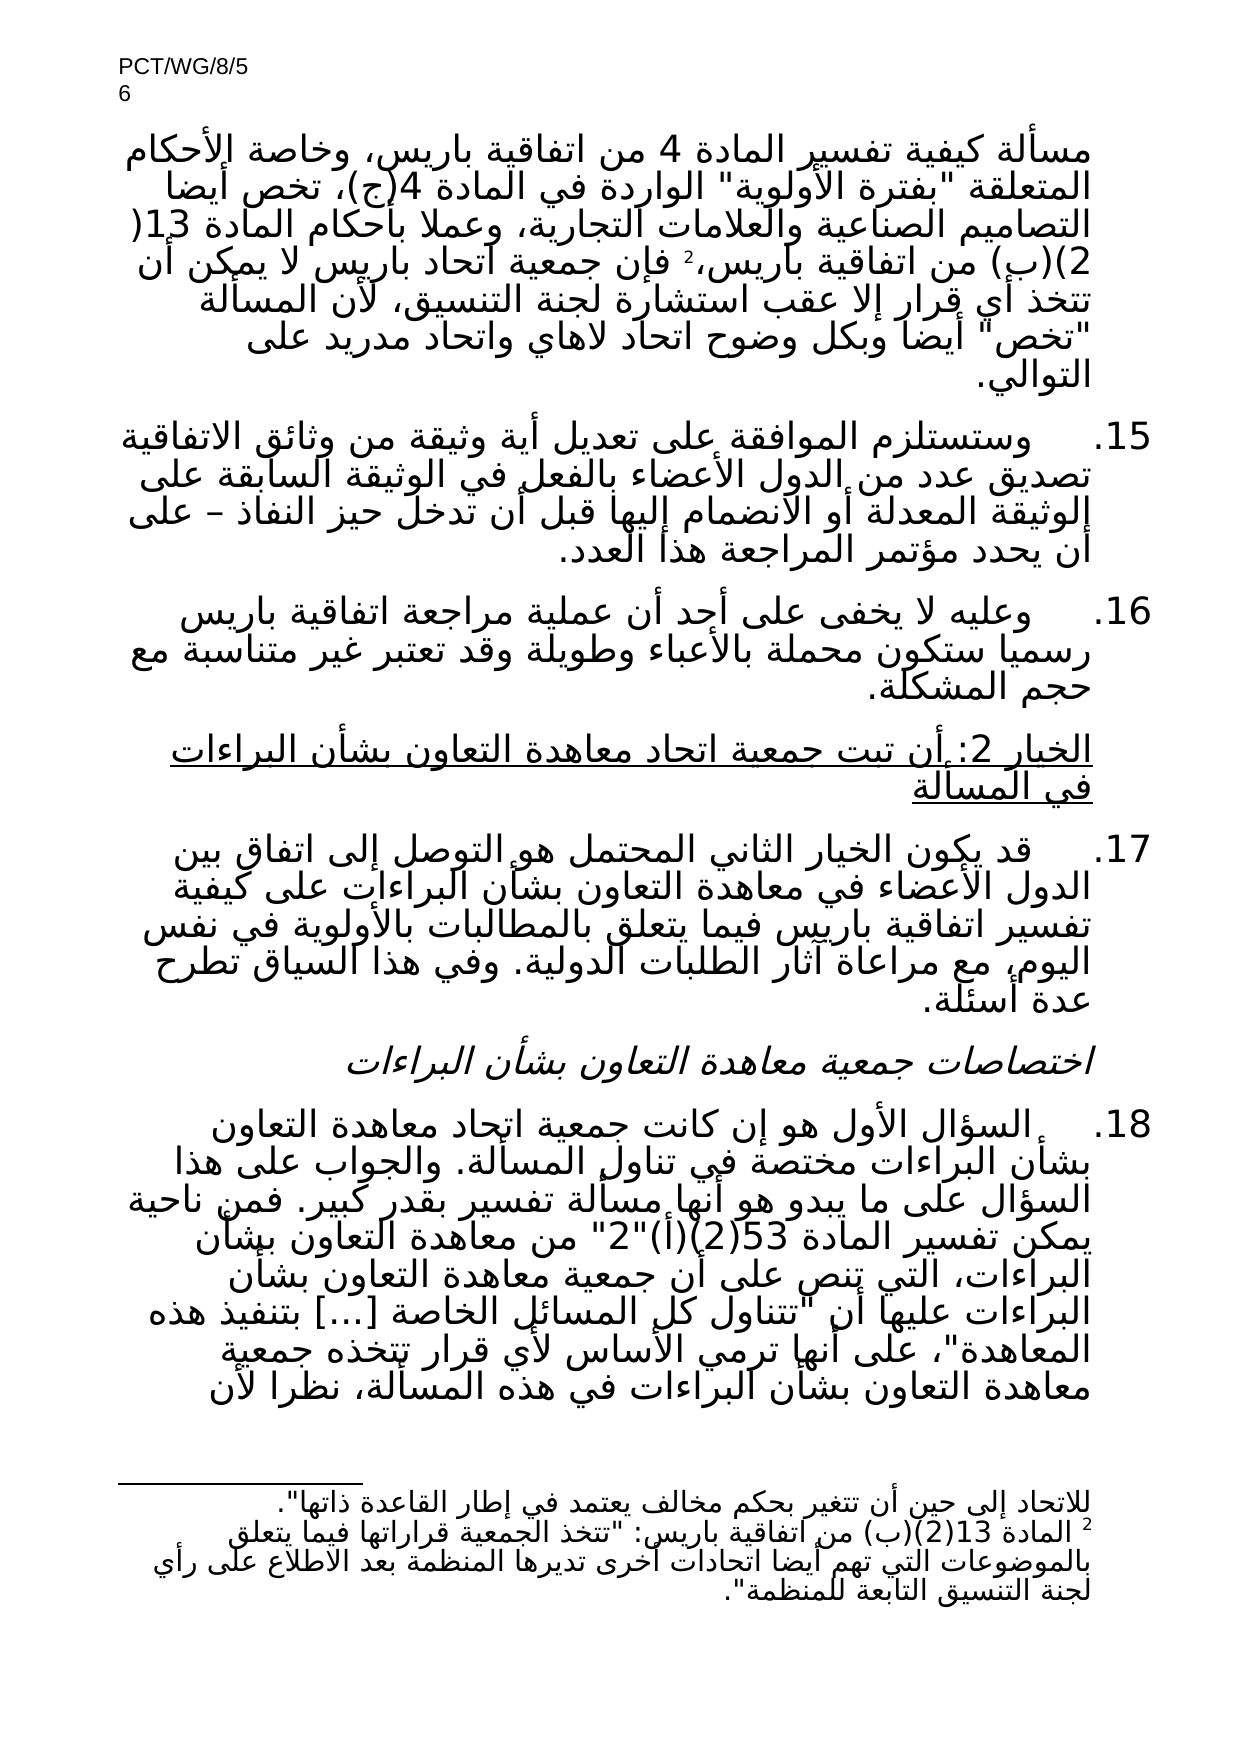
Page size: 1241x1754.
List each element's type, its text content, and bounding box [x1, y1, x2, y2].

text قد يكون الخيار الثاني المحتمل هو التوصل إلى اتفاق بين الدول الأعضاء في معاهدة التعاون بشأن البراءات على كيفية تفسير اتفاقية باريس فيما يتعلق بالمطالبات بالأولوية في نفس اليوم، مع مراعاة آثار الطلبات الدولية. وفي هذا السياق تطرح عدة أسئلة. [118, 832, 1092, 1020]
list اختصاصات جمعية معاهدة التعاون بشأن البراءات [118, 1045, 1092, 1082]
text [118, 132, 1092, 395]
list الخيار 2: أن تبت جمعية اتحاد معاهدة التعاون بشأن البراءات في المسألة [118, 732, 1092, 807]
text وستستلزم الموافقة على تعديل أية وثيقة من وثائق الاتفاقية تصديق عدد من الدول الأعضاء بالفعل في الوثيقة السابقة على الوثيقة المعدلة أو الانضمام إليها قبل أن تدخل حيز النفاذ – على أن يحدد مؤتمر المراجعة هذا العدد. [118, 420, 1092, 570]
text وعليه لا يخفى على أحد أن عملية مراجعة اتفاقية باريس رسميا ستكون محملة بالأعباء وطويلة وقد تعتبر غير متناسبة مع حجم المشكلة. [118, 595, 1092, 707]
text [118, 1107, 1092, 1407]
